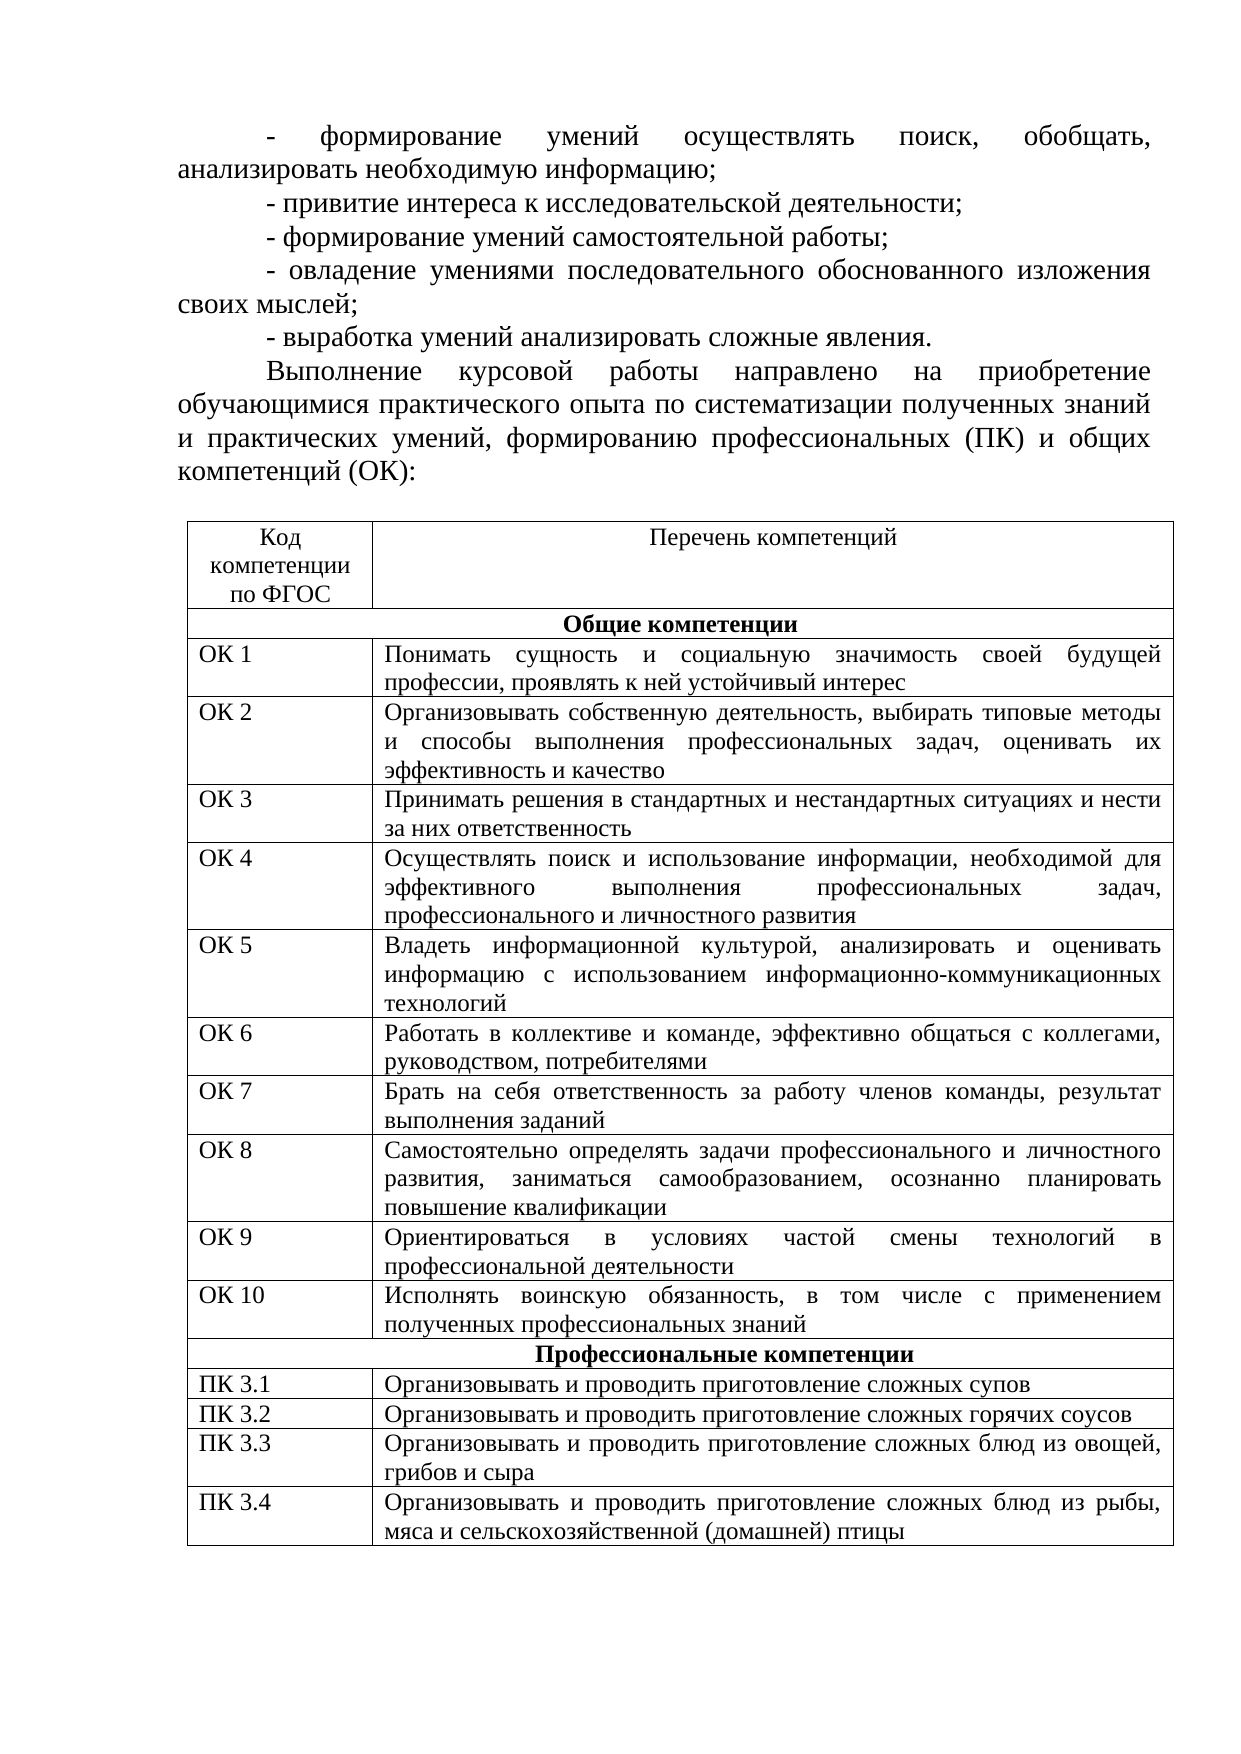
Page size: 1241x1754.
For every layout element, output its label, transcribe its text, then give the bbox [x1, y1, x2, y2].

text Выполнение курсовой работы направлено на приобретение обучающимися практического опыта по систематизации полученных знаний и практических умений, формированию профессиональных (ПК) и общих компетенций (ОК): [177, 353, 1152, 487]
table_cell ПК 3.1 [188, 1369, 372, 1398]
table_cell Общие компетенции [188, 609, 1173, 638]
table_cell Работать в коллективе и команде, эффективно общаться с коллегами, руководством, потребителями [373, 1018, 1173, 1075]
table_cell Принимать решения в стандартных и нестандартных ситуациях и нести за них ответственность [373, 785, 1173, 842]
table_cell Понимать сущность и социальную значимость своей будущей профессии, проявлять к ней устойчивый интерес [373, 639, 1173, 696]
table_cell ОК 7 [188, 1076, 372, 1134]
table_cell ОК 2 [188, 697, 372, 783]
table_cell ПК 3.4 [188, 1487, 372, 1544]
text - овладение умениями последовательного обоснованного изложения своих мыслей; [177, 252, 1152, 319]
table_cell Брать на себя ответственность за работу членов команды, результат выполнения заданий [373, 1076, 1173, 1134]
table_cell ПК 3.2 [188, 1399, 372, 1427]
text - привитие интереса к исследовательской деятельности; [177, 185, 1152, 219]
table_cell ОК 3 [188, 785, 372, 842]
table_cell ОК 9 [188, 1222, 372, 1279]
table_cell ОК 8 [188, 1135, 372, 1221]
table_cell ОК 5 [188, 930, 372, 1017]
table_cell Исполнять воинскую обязанность, в том числе с применением полученных профессиональных знаний [373, 1281, 1173, 1338]
table_cell ОК 4 [188, 843, 372, 929]
table_header Код компетенции по ФГОС [188, 522, 372, 608]
table_cell ОК 6 [188, 1018, 372, 1075]
table_cell Организовывать и проводить приготовление сложных блюд из овощей, грибов и сыра [373, 1429, 1173, 1486]
table_cell Профессиональные компетенции [188, 1339, 1173, 1368]
table_header Перечень компетенций [373, 522, 1173, 608]
table_cell Осуществлять поиск и использование информации, необходимой для эффективного выполнения профессиональных задач, профессионального и личностного развития [373, 843, 1173, 929]
table_cell Владеть информационной культурой, анализировать и оценивать информацию с использованием информационно-коммуникационных технологий [373, 930, 1173, 1017]
table_cell Организовывать собственную деятельность, выбирать типовые методы и способы выполнения профессиональных задач, оценивать их эффективность и качество [373, 697, 1173, 783]
text - выработка умений анализировать сложные явления. [177, 319, 1152, 353]
text - формирование умений осуществлять поиск, обобщать, анализировать необходимую информацию; [177, 118, 1152, 185]
table_cell Организовывать и проводить приготовление сложных супов [373, 1369, 1173, 1398]
table_cell Организовывать и проводить приготовление сложных блюд из рыбы, мяса и сельскохозяйственной (домашней) птицы [373, 1487, 1173, 1544]
table_cell ОК 1 [188, 639, 372, 696]
text - формирование умений самостоятельной работы; [177, 219, 1152, 252]
table_cell Организовывать и проводить приготовление сложных горячих соусов [373, 1399, 1173, 1427]
table_cell ПК 3.3 [188, 1429, 372, 1486]
table_cell Ориентироваться в условиях частой смены технологий в профессиональной деятельности [373, 1222, 1173, 1279]
table_cell ОК 10 [188, 1281, 372, 1338]
table_cell Самостоятельно определять задачи профессионального и личностного развития, заниматься самообразованием, осознанно планировать повышение квалификации [373, 1135, 1173, 1221]
